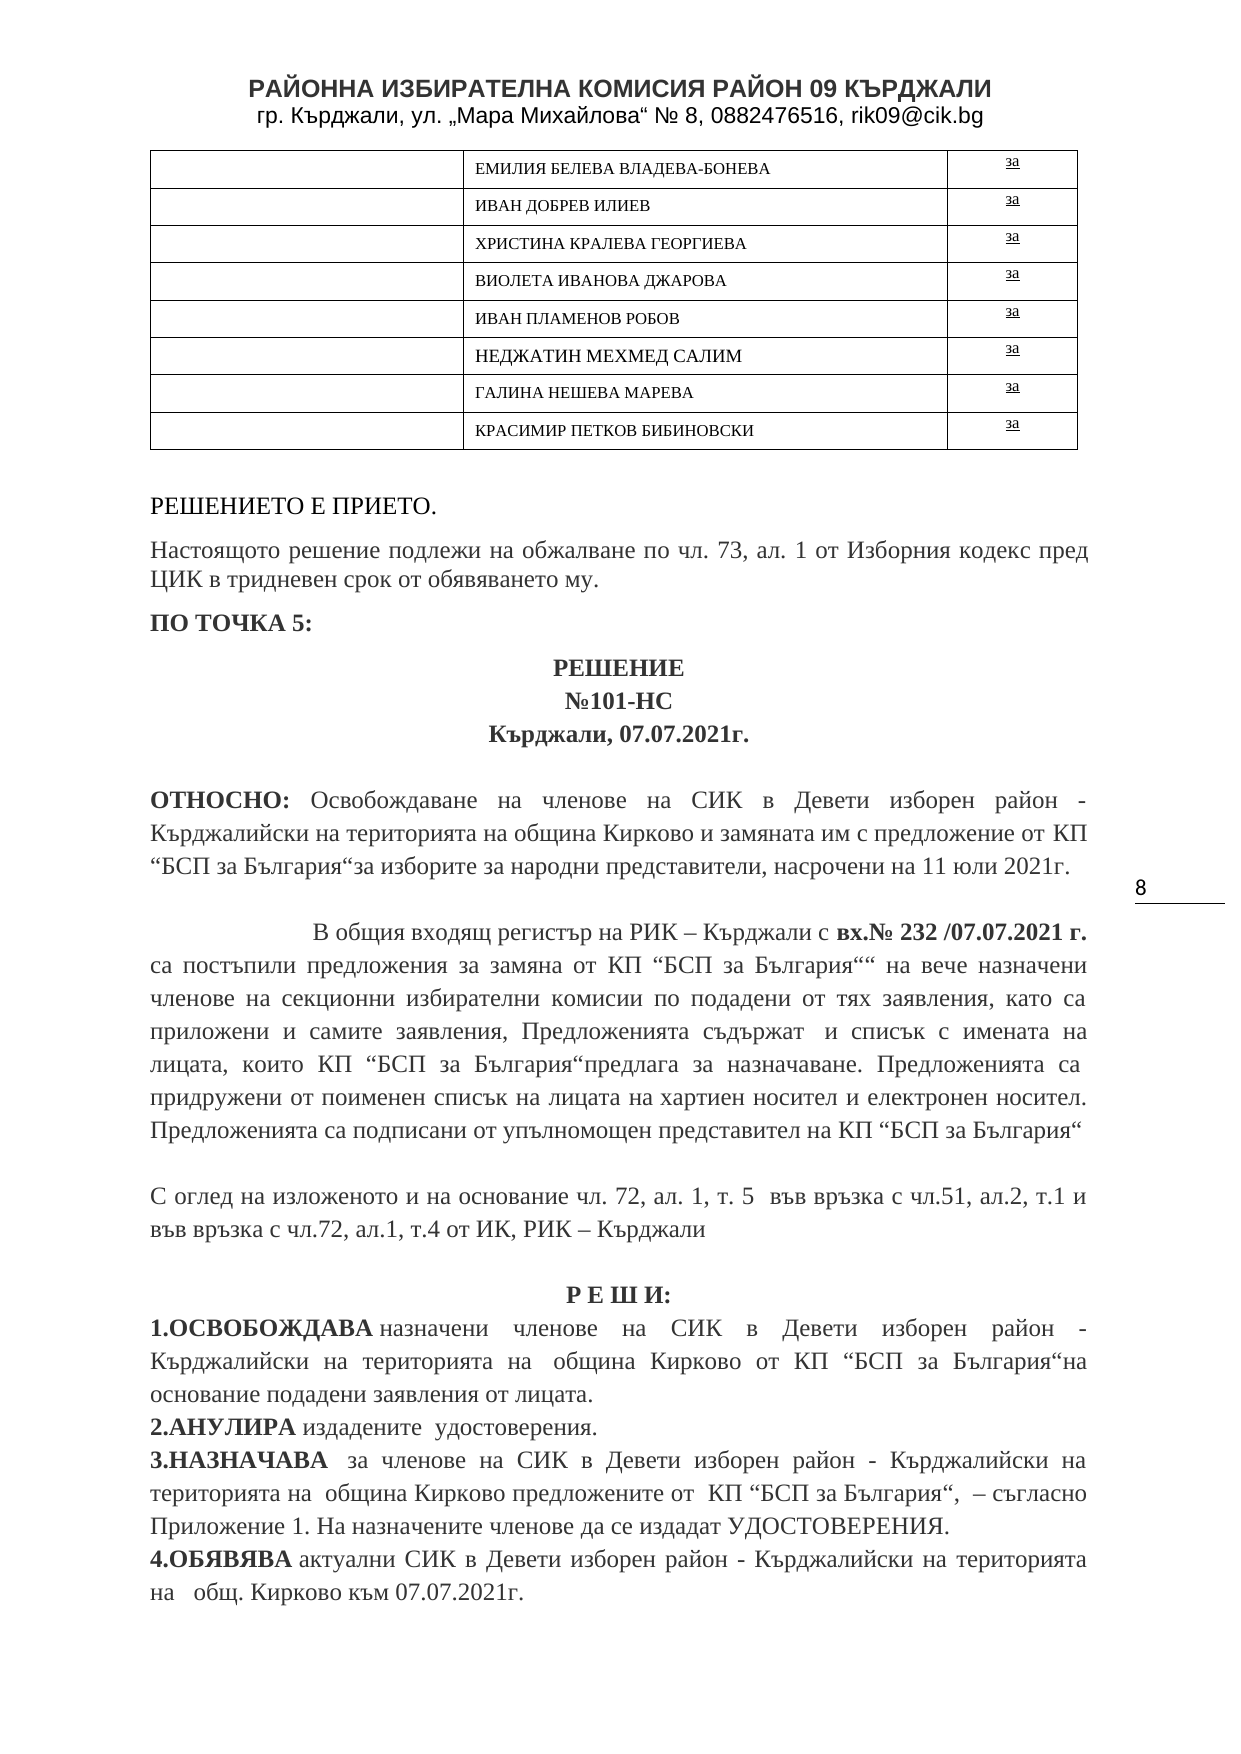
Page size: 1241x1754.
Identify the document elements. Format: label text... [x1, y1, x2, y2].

table_cell за [948, 151, 1077, 187]
table_cell [151, 151, 463, 187]
text Кърджали, 07.07.2021г. [150, 719, 1087, 748]
table_cell ГАЛИНА НЕШЕВА МАРЕВА [464, 375, 947, 412]
text 1.ОСВОБОЖДАВА назначени членове на СИК в Девети изборен район - Кърджалийски на територията на община Кирково от КП “БСП за България“на основание подадени заявления от лицата. [150, 1313, 1087, 1408]
text ОТНОСНО: Освобождаване на членове на СИК в Девети изборен район - Кърджалийски на територията на община Кирково и замяната им с предложение от КП “БСП за България“за изборите за народни представители, насрочени на 11 юли 2021г. [150, 785, 1087, 880]
table_cell [151, 413, 463, 449]
text Настоящото решение подлежи на обжалване по чл. 73, ал. 1 от Изборния кодекс пред ЦИК в тридневен срок от обявяването му. [150, 535, 1090, 593]
text В общия входящ регистър на РИК – Кърджали с вх.№ 232 /07.07.2021 г. са постъпили предложения за замяна от КП “БСП за България““ на вече назначени членове на секционни избирателни комисии по подадени от тях заявления, като са приложени и самите заявления, Предложенията съдържат и списък с имената на лицата, които КП “БСП за България“предлага за назначаване. Предложенията са придружени от поименен списък на лицата на хартиен носител и електронен носител. Предложенията са подписани от упълномощен представител на КП “БСП за България“ [150, 917, 1087, 1144]
table_cell ВИОЛЕТА ИВАНОВА ДЖАРОВА [464, 263, 947, 299]
table_cell ЕМИЛИЯ БЕЛЕВА ВЛАДЕВА-БОНЕВА [464, 151, 947, 187]
table_cell за [948, 226, 1077, 262]
table_cell [151, 189, 463, 225]
table_cell КРАСИМИР ПЕТКОВ БИБИНОВСКИ [464, 413, 947, 449]
table_cell [151, 338, 463, 374]
table_cell ХРИСТИНА КРАЛЕВА ГЕОРГИЕВА [464, 226, 947, 262]
table_cell [151, 301, 463, 337]
table_cell [151, 263, 463, 299]
table_cell за [948, 301, 1077, 337]
table_cell [151, 375, 463, 412]
table_cell за [948, 413, 1077, 449]
table_cell за [948, 263, 1077, 299]
table_cell ИВАН ДОБРЕВ ИЛИЕВ [464, 189, 947, 225]
text ПО ТОЧКА 5: [150, 608, 1090, 637]
text 2.АНУЛИРА издадените удостоверения. [150, 1412, 1087, 1441]
table_cell за [948, 375, 1077, 412]
text 3.НАЗНАЧАВА за членове на СИК в Девети изборен район - Кърджалийски на територията на община Кирково предложените от КП “БСП за България“, – съгласно Приложение 1. На назначените членове да се издадат УДОСТОВЕРЕНИЯ. [150, 1445, 1087, 1540]
text С оглед на изложеното и на основание чл. 72, ал. 1, т. 5 във връзка с чл.51, ал.2, т.1 и във връзка с чл.72, ал.1, т.4 от ИК, РИК – Кърджали [150, 1181, 1087, 1243]
table_cell за [948, 189, 1077, 225]
table_cell [151, 226, 463, 262]
text РЕШЕНИЕ №101-НС [150, 653, 1087, 715]
table_cell ИВАН ПЛАМЕНОВ РОБОВ [464, 301, 947, 337]
text 4.ОБЯВЯВА актуални СИК в Девети изборен район - Кърджалийски на територията на общ. Кирково към 07.07.2021г. [150, 1544, 1087, 1606]
table_cell за [948, 338, 1077, 374]
text РЕШЕНИЕТО Е ПРИЕТО. [150, 491, 1090, 520]
text Р Е Ш И: [150, 1280, 1087, 1309]
table_cell НЕДЖАТИН МЕХМЕД САЛИМ [464, 338, 947, 374]
